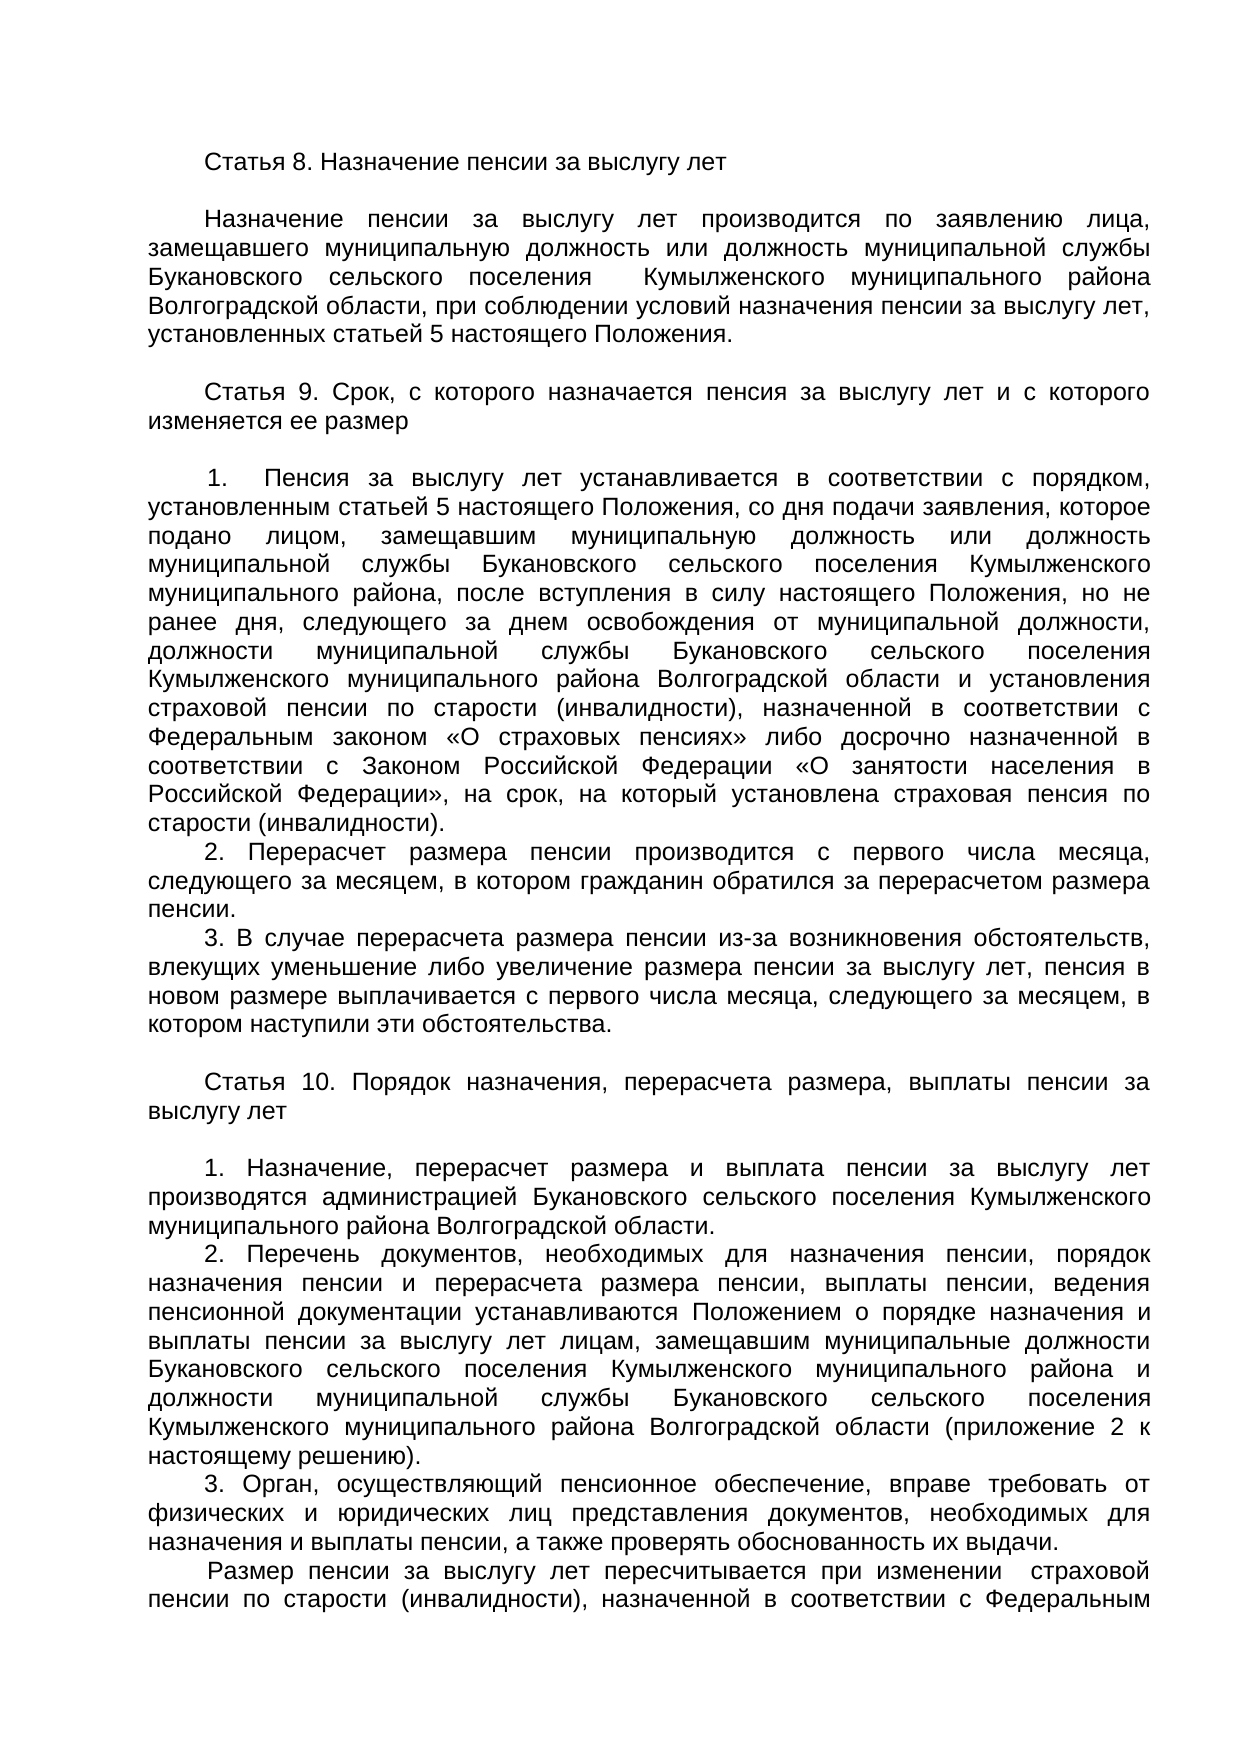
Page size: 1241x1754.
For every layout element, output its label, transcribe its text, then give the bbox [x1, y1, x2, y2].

text 1. Назначение, перерасчет размера и выплата пенсии за выслугу лет производятся администрацией Букановского сельского поселения Кумылженского муниципального района Волгоградской области. [148, 1153, 1152, 1239]
text 1. Пенсия за выслугу лет устанавливается в соответствии с порядком, установленным статьей 5 настоящего Положения, со дня подачи заявления, которое подано лицом, замещавшим муниципальную должность или должность муниципальной службы Букановского сельского поселения Кумылженского муниципального района, после вступления в силу настоящего Положения, но не ранее дня, следующего за днем освобождения от муниципальной должности, должности муниципальной службы Букановского сельского поселения Кумылженского муниципального района Волгоградской области и установления страховой пенсии по старости (инвалидности), назначенной в соответствии с Федеральным законом «О страховых пенсиях» либо досрочно назначенной в соответствии с Законом Российской Федерации «О занятости населения в Российской Федерации», на срок, на который установлена страховая пенсия по старости (инвалидности). [148, 463, 1152, 837]
text 3. Орган, осуществляющий пенсионное обеспечение, вправе требовать от физических и юридических лиц представления документов, необходимых для назначения и выплаты пенсии, а также проверять обоснованность их выдачи. [148, 1469, 1152, 1556]
text 2. Перечень документов, необходимых для назначения пенсии, порядок назначения пенсии и перерасчета размера пенсии, выплаты пенсии, ведения пенсионной документации устанавливаются Положением о порядке назначения и выплаты пенсии за выслугу лет лицам, замещавшим муниципальные должности Букановского сельского поселения Кумылженского муниципального района и должности муниципальной службы Букановского сельского поселения Кумылженского муниципального района Волгоградской области (приложение 2 к настоящему решению). [148, 1239, 1152, 1469]
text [148, 1556, 1152, 1613]
text Статья 9. Срок, с которого назначается пенсия за выслугу лет и с которого изменяется ее размер [148, 377, 1152, 434]
text 3. В случае перерасчета размера пенсии из-за возникновения обстоятельств, влекущих уменьшение либо увеличение размера пенсии за выслугу лет, пенсия в новом размере выплачивается с первого числа месяца, следующего за месяцем, в котором наступили эти обстоятельства. [148, 923, 1152, 1038]
text Статья 8. Назначение пенсии за выслугу лет [148, 147, 1152, 176]
text Назначение пенсии за выслугу лет производится по заявлению лица, замещавшего муниципальную должность или должность муниципальной службы Букановского сельского поселения Кумылженского муниципального района Волгоградской области, при соблюдении условий назначения пенсии за выслугу лет, установленных статьей 5 настоящего Положения. [148, 204, 1152, 348]
text Статья 10. Порядок назначения, перерасчета размера, выплаты пенсии за выслугу лет [148, 1067, 1152, 1124]
text 2. Перерасчет размера пенсии производится с первого числа месяца, следующего за месяцем, в котором гражданин обратился за перерасчетом размера пенсии. [148, 837, 1152, 923]
